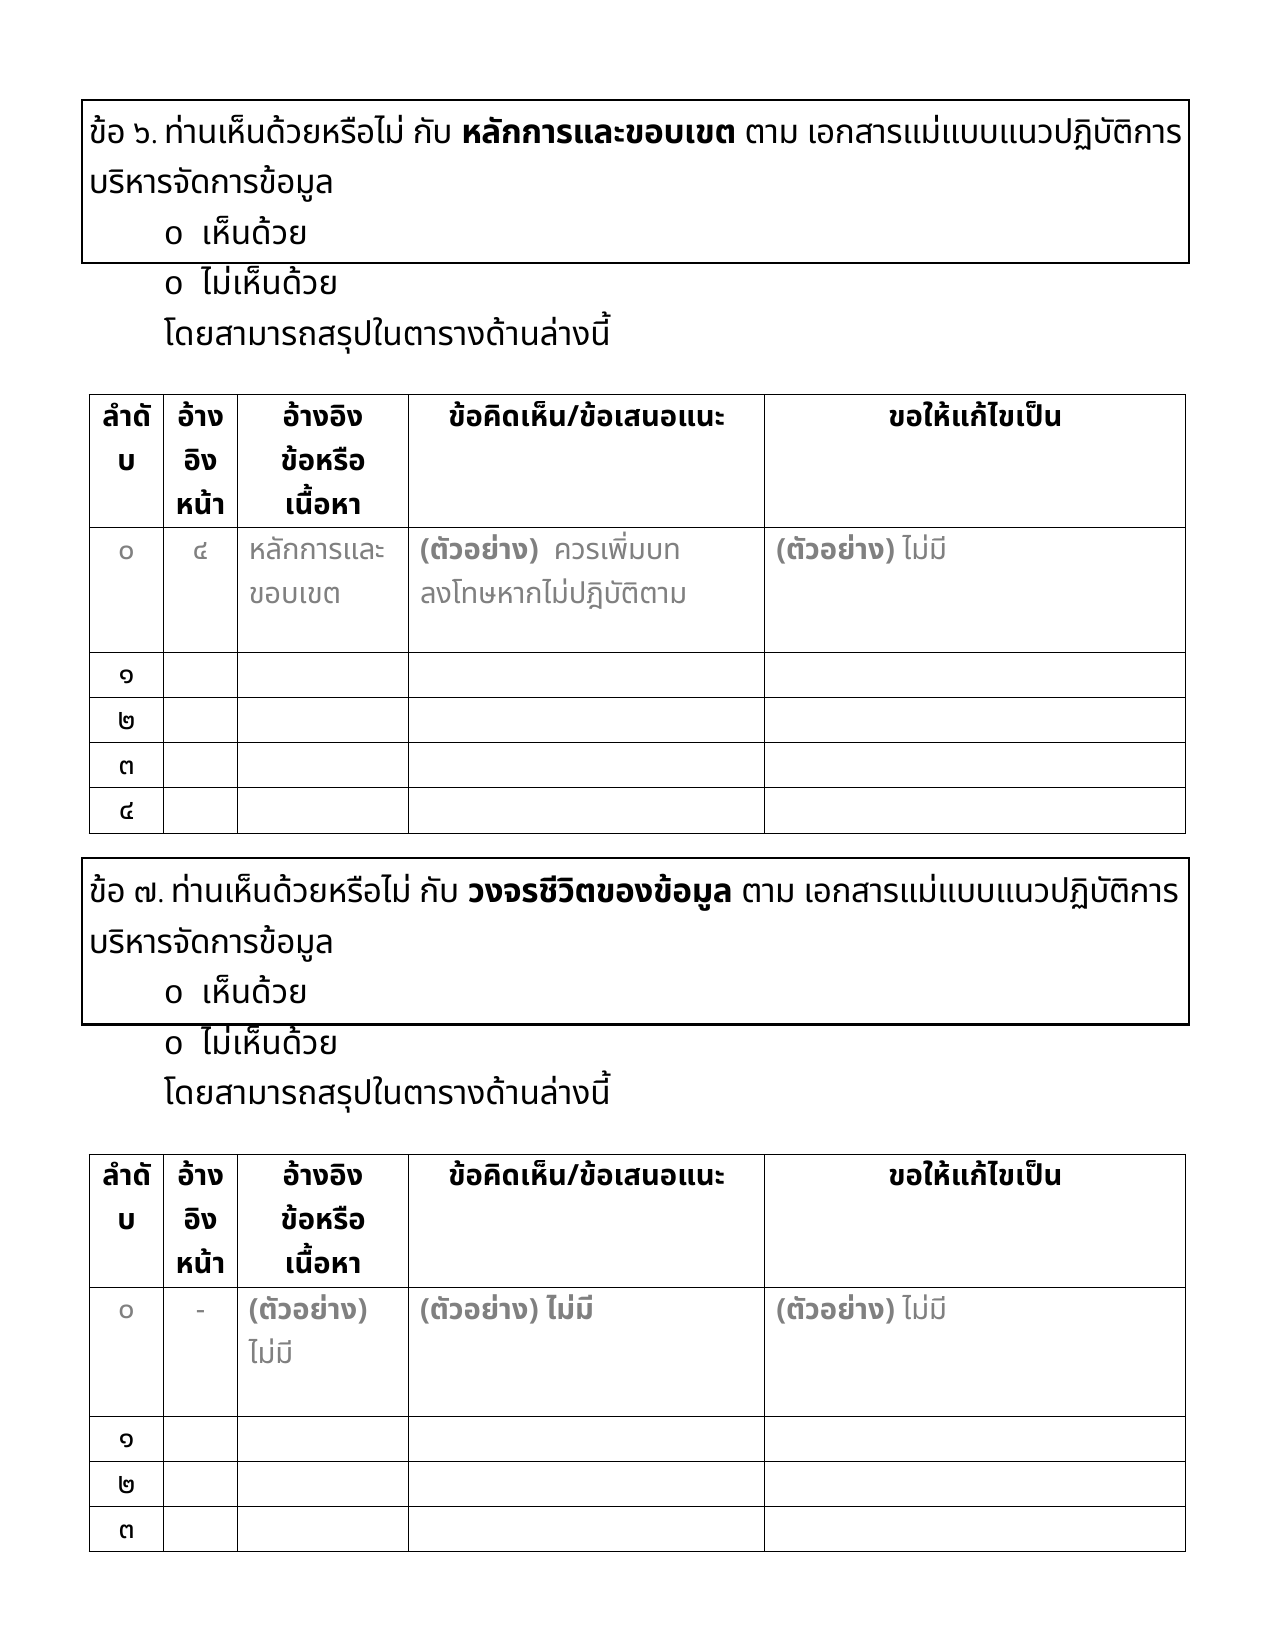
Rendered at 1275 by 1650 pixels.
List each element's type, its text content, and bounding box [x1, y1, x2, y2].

table_cell ๒ [90, 1462, 163, 1506]
table_cell [409, 743, 764, 787]
table_header อ้างอิง หน้า [164, 395, 237, 527]
table_cell [409, 1462, 764, 1506]
table_cell [765, 1462, 1185, 1506]
table_cell [164, 653, 237, 697]
text โดยสามารถสรุปในตารางด้านล่างนี้ [164, 309, 1186, 360]
table_cell ๐ [90, 528, 163, 652]
text ข้อ ๗. ท่านเห็นด้วยหรือไม่ กับ วงจรชีวิตของข้อมูล ตาม เอกสารแม่แบบแนวปฏิบัติการบริหารจัดการข้อมูล [89, 867, 1186, 968]
table_cell [765, 698, 1185, 742]
table_cell [409, 698, 764, 742]
table_cell [164, 1507, 237, 1551]
table_cell ๓ [90, 1507, 163, 1551]
table_cell (ตัวอย่าง) ไม่มี [765, 1288, 1185, 1416]
table_cell [765, 1417, 1185, 1461]
text ข้อ ๖. ท่านเห็นด้วยหรือไม่ กับ หลักการและขอบเขต ตาม เอกสารแม่แบบแนวปฏิบัติการบริหารจัดการข้อมูล [89, 108, 1186, 209]
table_cell [238, 1462, 408, 1506]
table_header ข้อคิดเห็น/ข้อเสนอแนะ [409, 395, 764, 527]
table_cell [238, 1507, 408, 1551]
table_cell [164, 788, 237, 832]
table_header ขอให้แก้ไขเป็น [765, 1155, 1185, 1287]
list ไม่เห็นด้วย [164, 264, 1186, 309]
table_cell (ตัวอย่าง) ไม่มี [409, 1288, 764, 1416]
table_cell [765, 653, 1185, 697]
table_cell (ตัวอย่าง) ควรเพิ่มบทลงโทษหากไม่ปฎิบัติตาม [409, 528, 764, 652]
table_header ขอให้แก้ไขเป็น [765, 395, 1185, 527]
table_cell ๔ [90, 788, 163, 832]
list เห็นด้วย [164, 209, 1186, 259]
table_header ข้อคิดเห็น/ข้อเสนอแนะ [409, 1155, 764, 1287]
table_header ลำดับ [90, 1155, 163, 1287]
table_cell ๔ [164, 528, 237, 652]
table_cell [164, 743, 237, 787]
table_header อ้างอิง หน้า [164, 1155, 237, 1287]
table_cell [238, 1417, 408, 1461]
table_cell [409, 1507, 764, 1551]
table_cell [238, 698, 408, 742]
table_cell - [164, 1288, 237, 1416]
table_header ลำดับ [90, 395, 163, 527]
table_cell [765, 743, 1185, 787]
list ไม่เห็นด้วย [164, 1026, 1186, 1069]
table_cell [409, 1417, 764, 1461]
table_cell [238, 788, 408, 832]
table_cell [765, 1507, 1185, 1551]
table_cell หลักการและขอบเขต [238, 528, 408, 652]
table_header อ้างอิง ข้อหรือเนื้อหา [238, 395, 408, 527]
table_cell [765, 788, 1185, 832]
table_cell [238, 653, 408, 697]
table_cell [164, 1462, 237, 1506]
table_cell [164, 1417, 237, 1461]
table_cell ๒ [90, 698, 163, 742]
table_cell [238, 743, 408, 787]
list เห็นด้วย [164, 968, 1186, 1019]
table_cell ๐ [90, 1288, 163, 1416]
text โดยสามารถสรุปในตารางด้านล่างนี้ [164, 1069, 1186, 1119]
table_cell ๓ [90, 743, 163, 787]
table_cell [409, 788, 764, 832]
table_cell [409, 653, 764, 697]
table_cell [164, 698, 237, 742]
table_cell (ตัวอย่าง) ไม่มี [238, 1288, 408, 1416]
table_cell ๑ [90, 1417, 163, 1461]
table_header อ้างอิง ข้อหรือเนื้อหา [238, 1155, 408, 1287]
table_cell (ตัวอย่าง) ไม่มี [765, 528, 1185, 652]
table_cell ๑ [90, 653, 163, 697]
